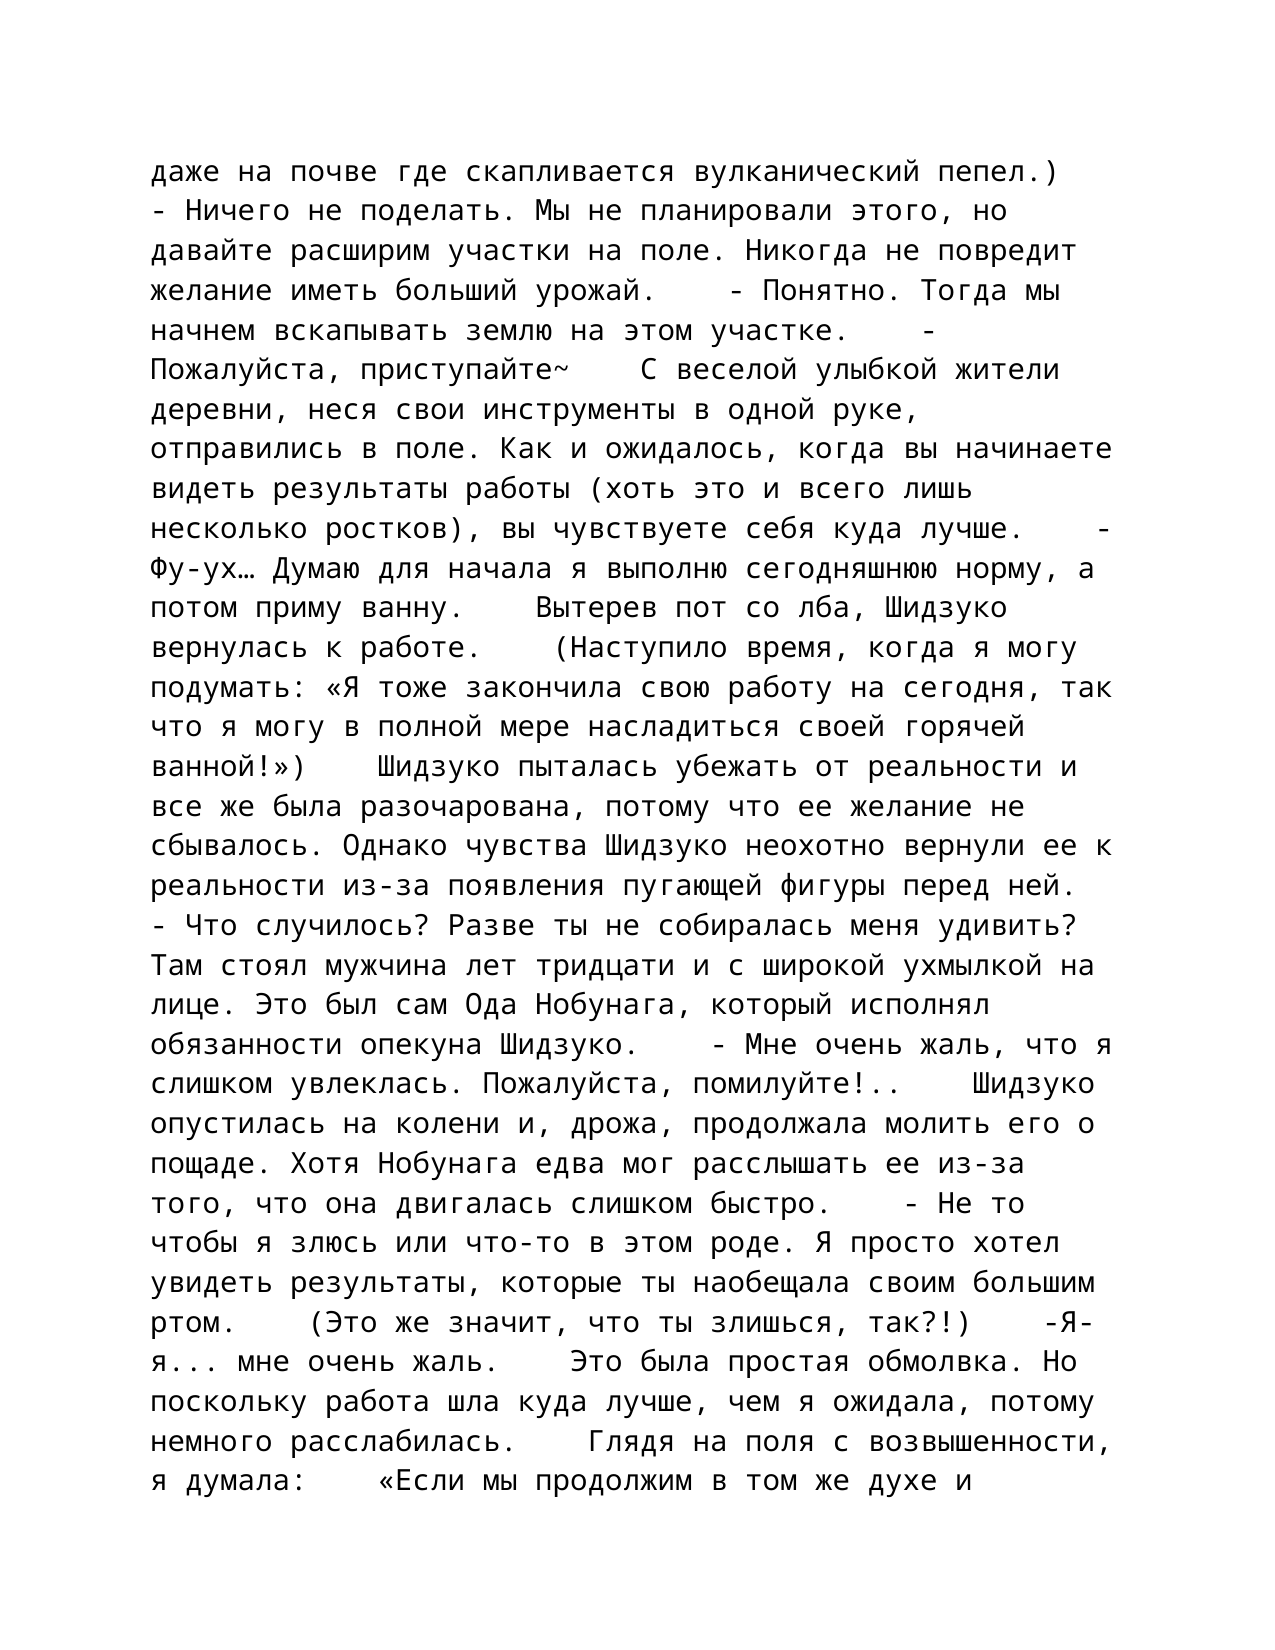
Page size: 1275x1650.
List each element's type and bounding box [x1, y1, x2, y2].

text [150, 150, 1125, 1499]
